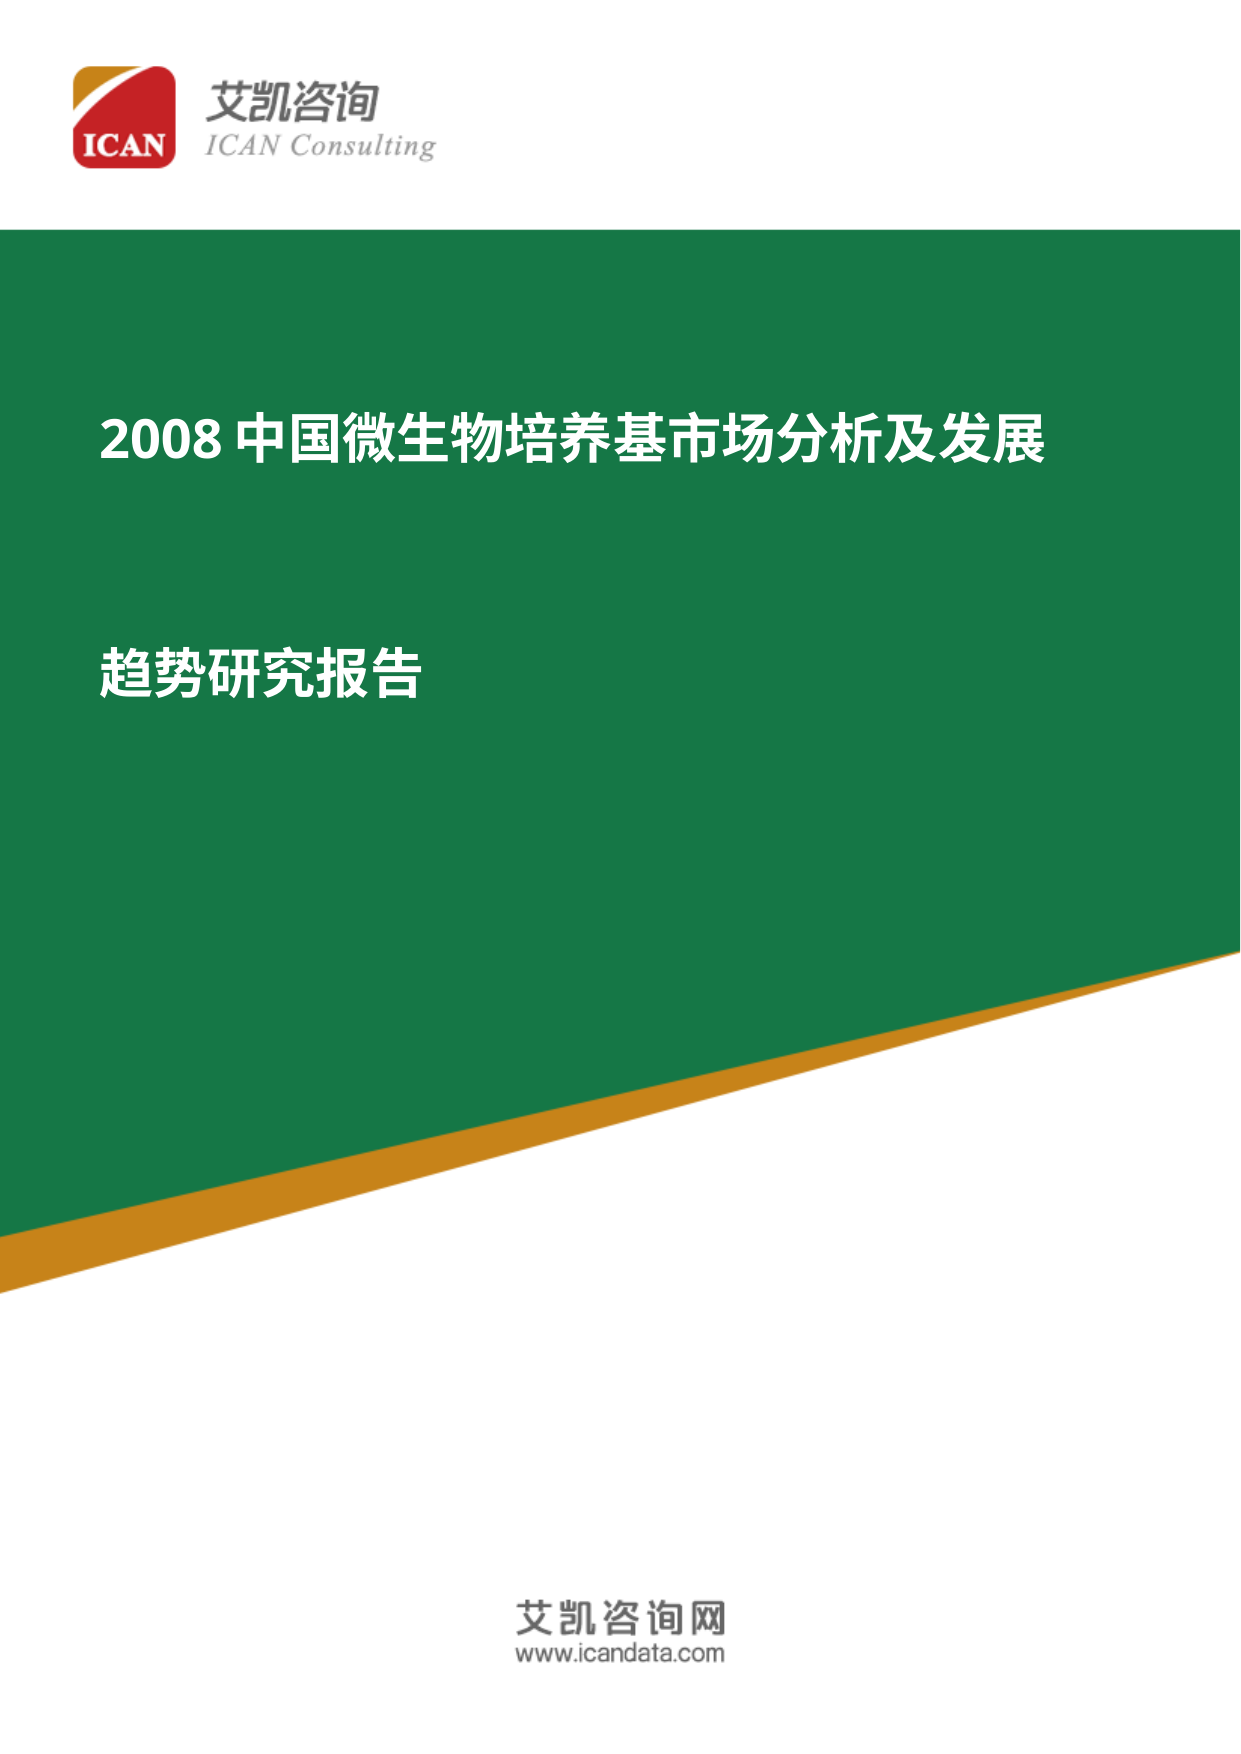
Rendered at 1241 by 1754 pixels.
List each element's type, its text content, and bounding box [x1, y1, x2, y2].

picture [0, 5, 1241, 1754]
subtitle 2008中国微生物培养基市场分析及发展趋势研究报告 [99, 386, 1053, 718]
